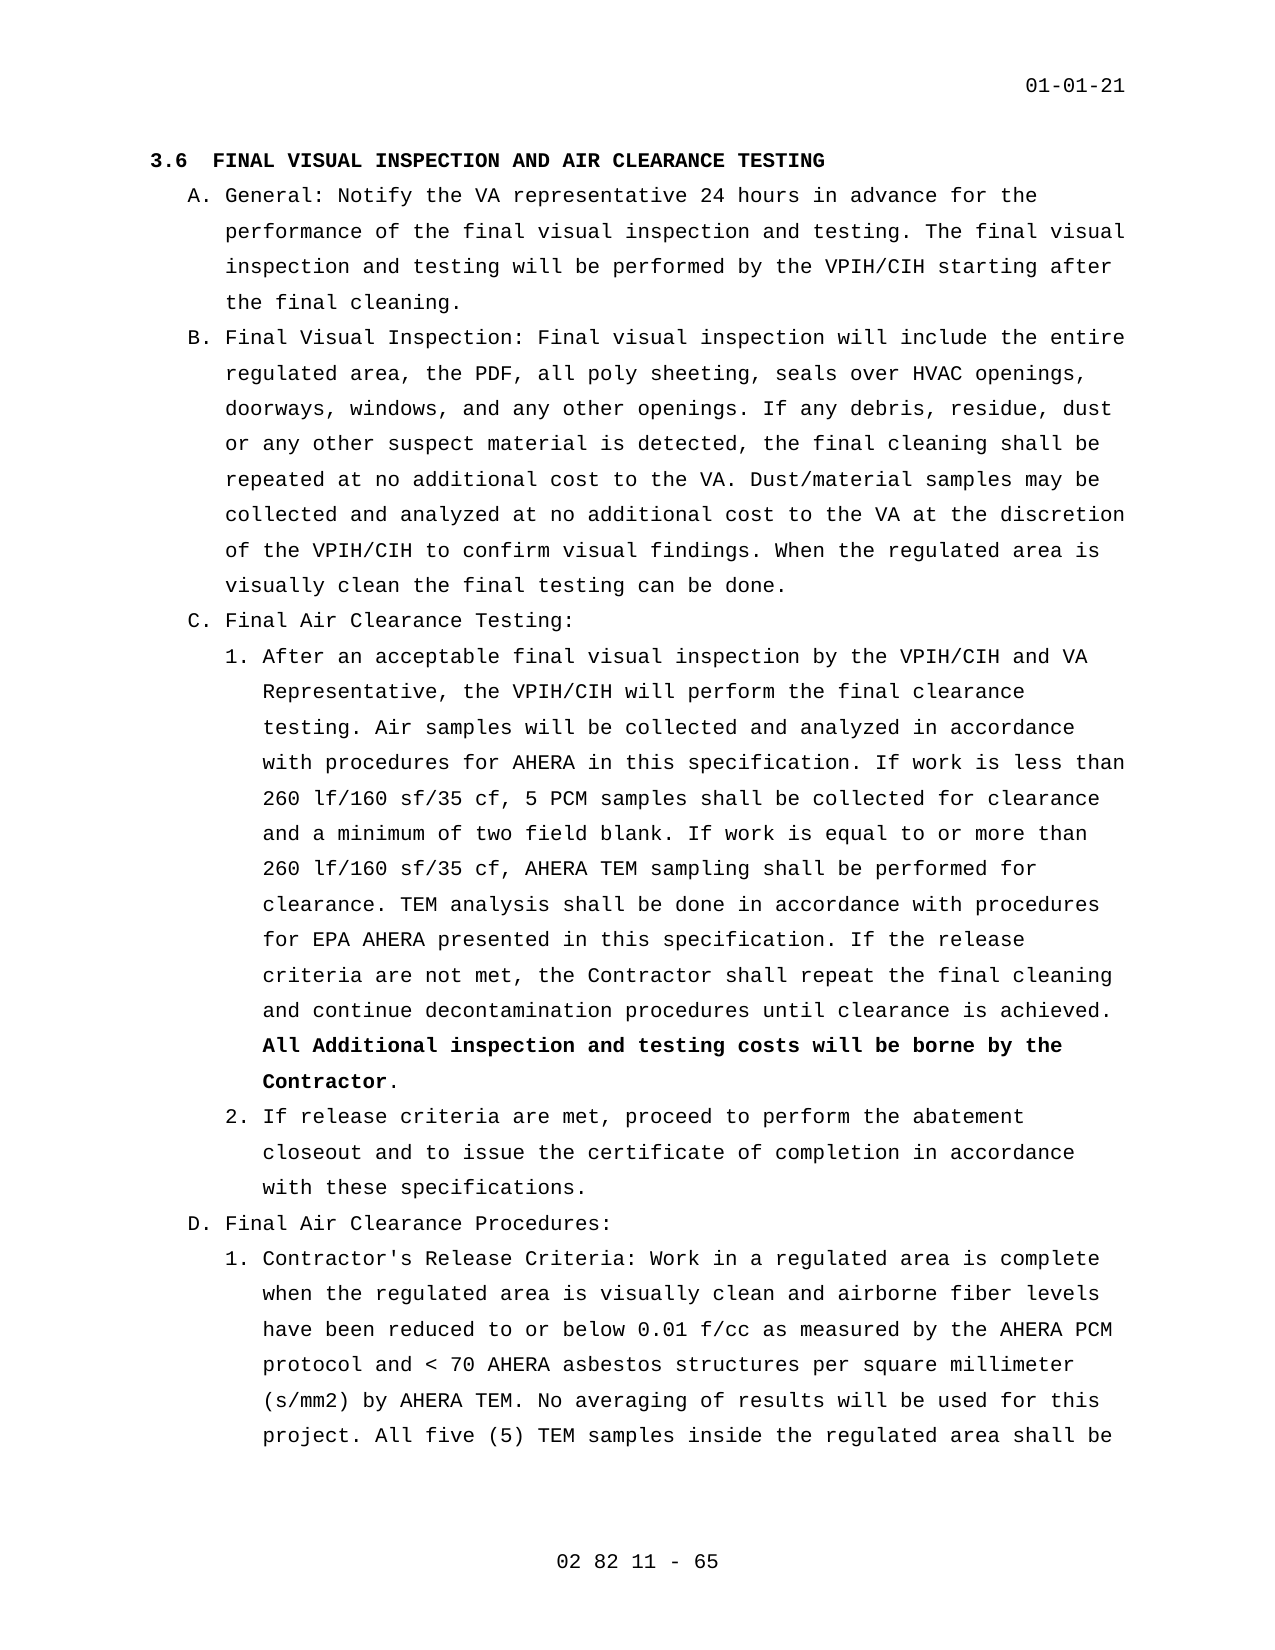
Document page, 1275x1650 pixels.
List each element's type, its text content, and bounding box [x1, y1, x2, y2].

text Final Visual Inspection: Final visual inspection will include the entire regulated area, the PDF, all poly sheeting, seals over HVAC openings, doorways, windows, and any other openings. If any debris, residue, dust or any other suspect material is detected, the final cleaning shall be repeated at no additional cost to the VA. Dust/material samples may be collected and analyzed at no additional cost to the VA at the discretion of the VPIH/CIH to confirm visual findings. When the regulated area is visually clean the final testing can be done. [187, 327, 1125, 599]
text Final Air Clearance Procedures: [187, 1212, 1125, 1236]
text Final Air Clearance Testing: [187, 610, 1125, 634]
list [225, 1248, 1125, 1449]
list FINAL VISUAL INSPECTION AND AIR CLEARANCE TESTING [150, 150, 1125, 174]
list If release criteria are met, proceed to perform the abatement closeout and to issue the certificate of completion in accordance with these specifications. [225, 1106, 1125, 1201]
list After an acceptable final visual inspection by the VPIH/CIH and VA Representative, the VPIH/CIH will perform the final clearance testing. Air samples will be collected and analyzed in accordance with procedures for AHERA in this specification. If work is less than 260 lf/160 sf/35 cf, 5 PCM samples shall be collected for clearance and a minimum of two field blank. If work is equal to or more than 260 lf/160 sf/35 cf, AHERA TEM sampling shall be performed for clearance. TEM analysis shall be done in accordance with procedures for EPA AHERA presented in this specification. If the release criteria are not met, the Contractor shall repeat the final cleaning and continue decontamination procedures until clearance is achieved. All Additional inspection and testing costs will be borne by the Contractor. [225, 646, 1125, 1094]
text General: Notify the VA representative 24 hours in advance for the performance of the final visual inspection and testing. The final visual inspection and testing will be performed by the VPIH/CIH starting after the final cleaning. [187, 185, 1125, 315]
